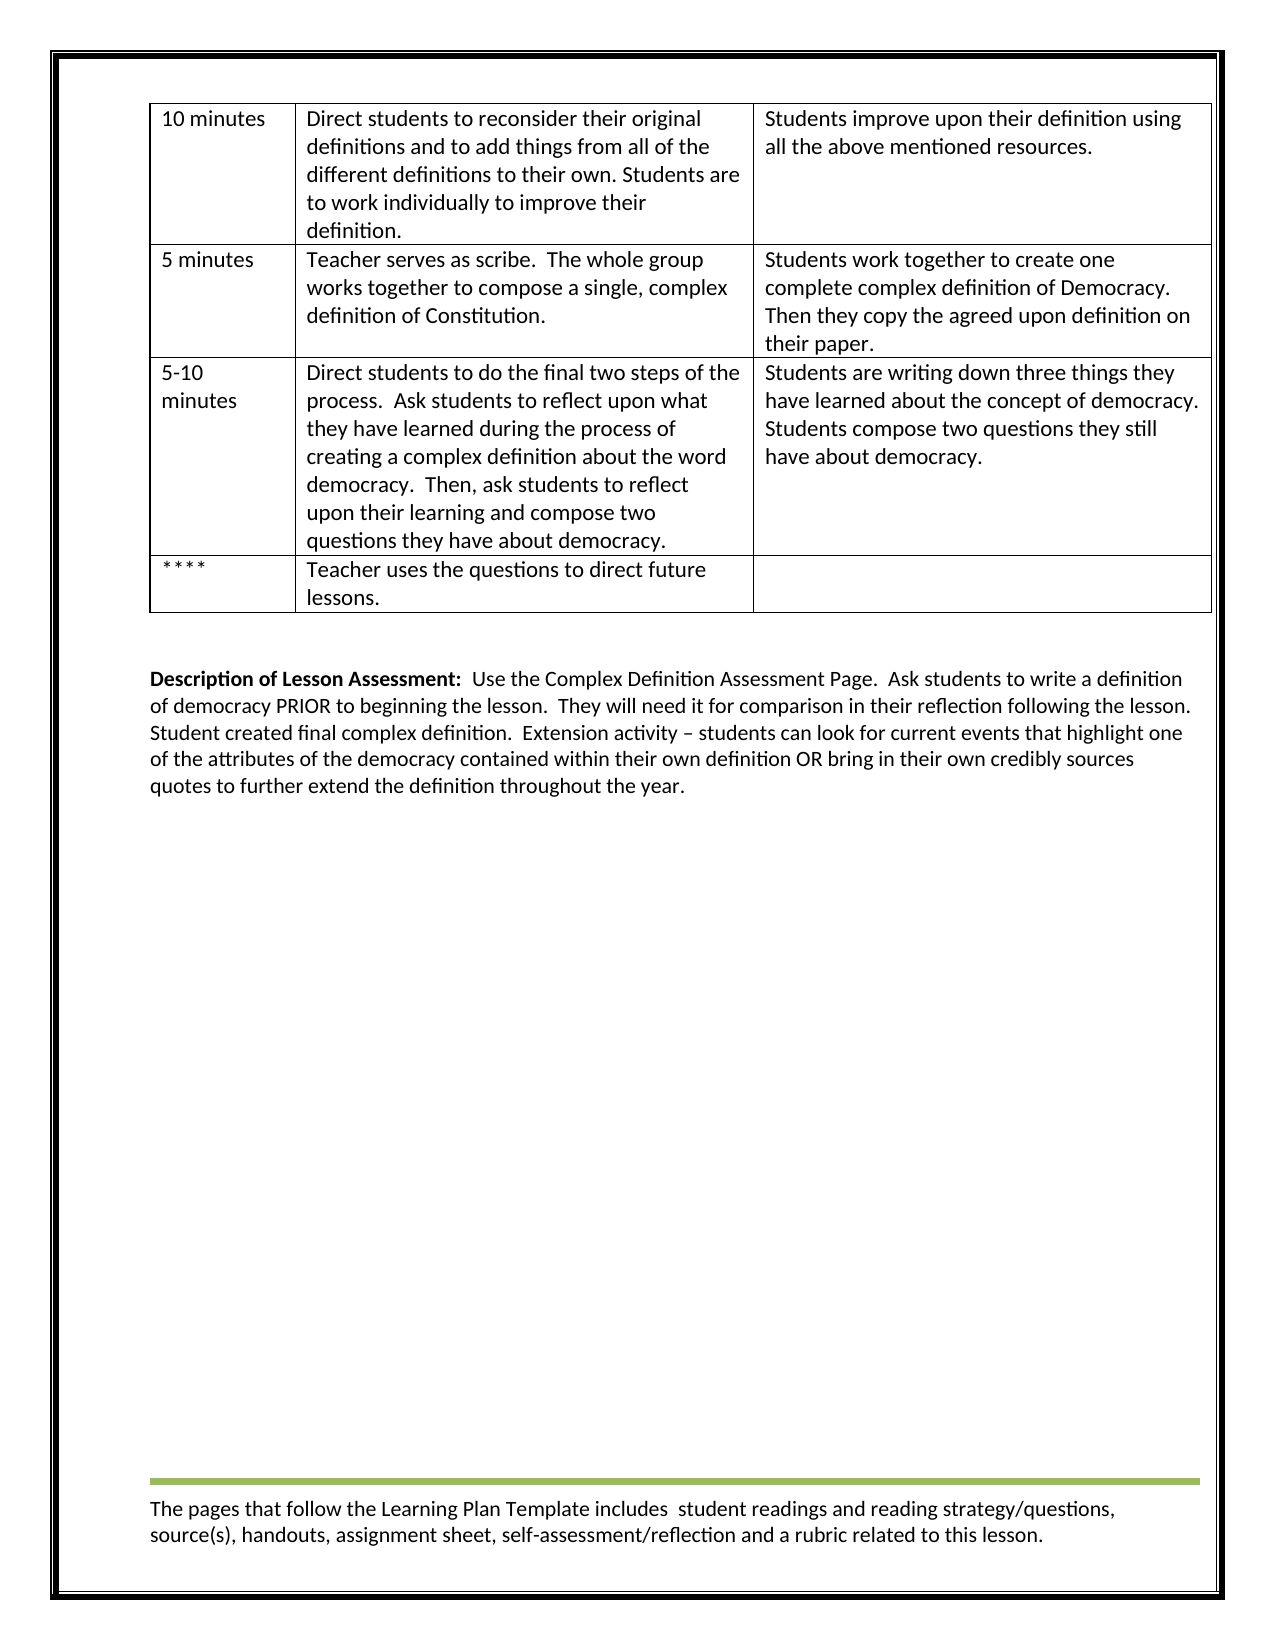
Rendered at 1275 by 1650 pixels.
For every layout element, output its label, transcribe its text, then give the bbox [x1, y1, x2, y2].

table_cell Direct students to do the final two steps of the process. Ask students to reflect upon what they have learned during the process of creating a complex definition about the word democracy. Then, ask students to reflect upon their learning and compose two questions they have about democracy. [296, 358, 753, 554]
table_cell Teacher serves as scribe. The whole group works together to compose a single, complex definition of Constitution. [296, 245, 753, 357]
table_cell Students are writing down three things they have learned about the concept of democracy. Students compose two questions they still have about democracy. [754, 358, 1211, 554]
text Description of Lesson Assessment: Use the Complex Definition Assessment Page. Ask students to write a definition of democracy PRIOR to beginning the lesson. They will need it for comparison in their reflection following the lesson. [150, 666, 1200, 719]
table_cell **** [151, 556, 295, 612]
table_cell Students work together to create one complete complex definition of Democracy. Then they copy the agreed upon definition on their paper. [754, 245, 1211, 357]
table_cell Direct students to reconsider their original definitions and to add things from all of the different definitions to their own. Students are to work individually to improve their definition. [296, 104, 753, 244]
table_cell Students improve upon their definition using all the above mentioned resources. [754, 104, 1211, 244]
table_cell [754, 556, 1211, 612]
table_cell Teacher uses the questions to direct future lessons. [296, 556, 753, 612]
table_cell 10 minutes [151, 104, 295, 244]
text Student created final complex definition. Extension activity – students can look for current events that highlight one of the attributes of the democracy contained within their own definition OR bring in their own credibly sources quotes to further extend the definition throughout the year. [150, 719, 1200, 799]
table_cell 5-10 minutes [151, 358, 295, 554]
table_cell 5 minutes [151, 245, 295, 357]
